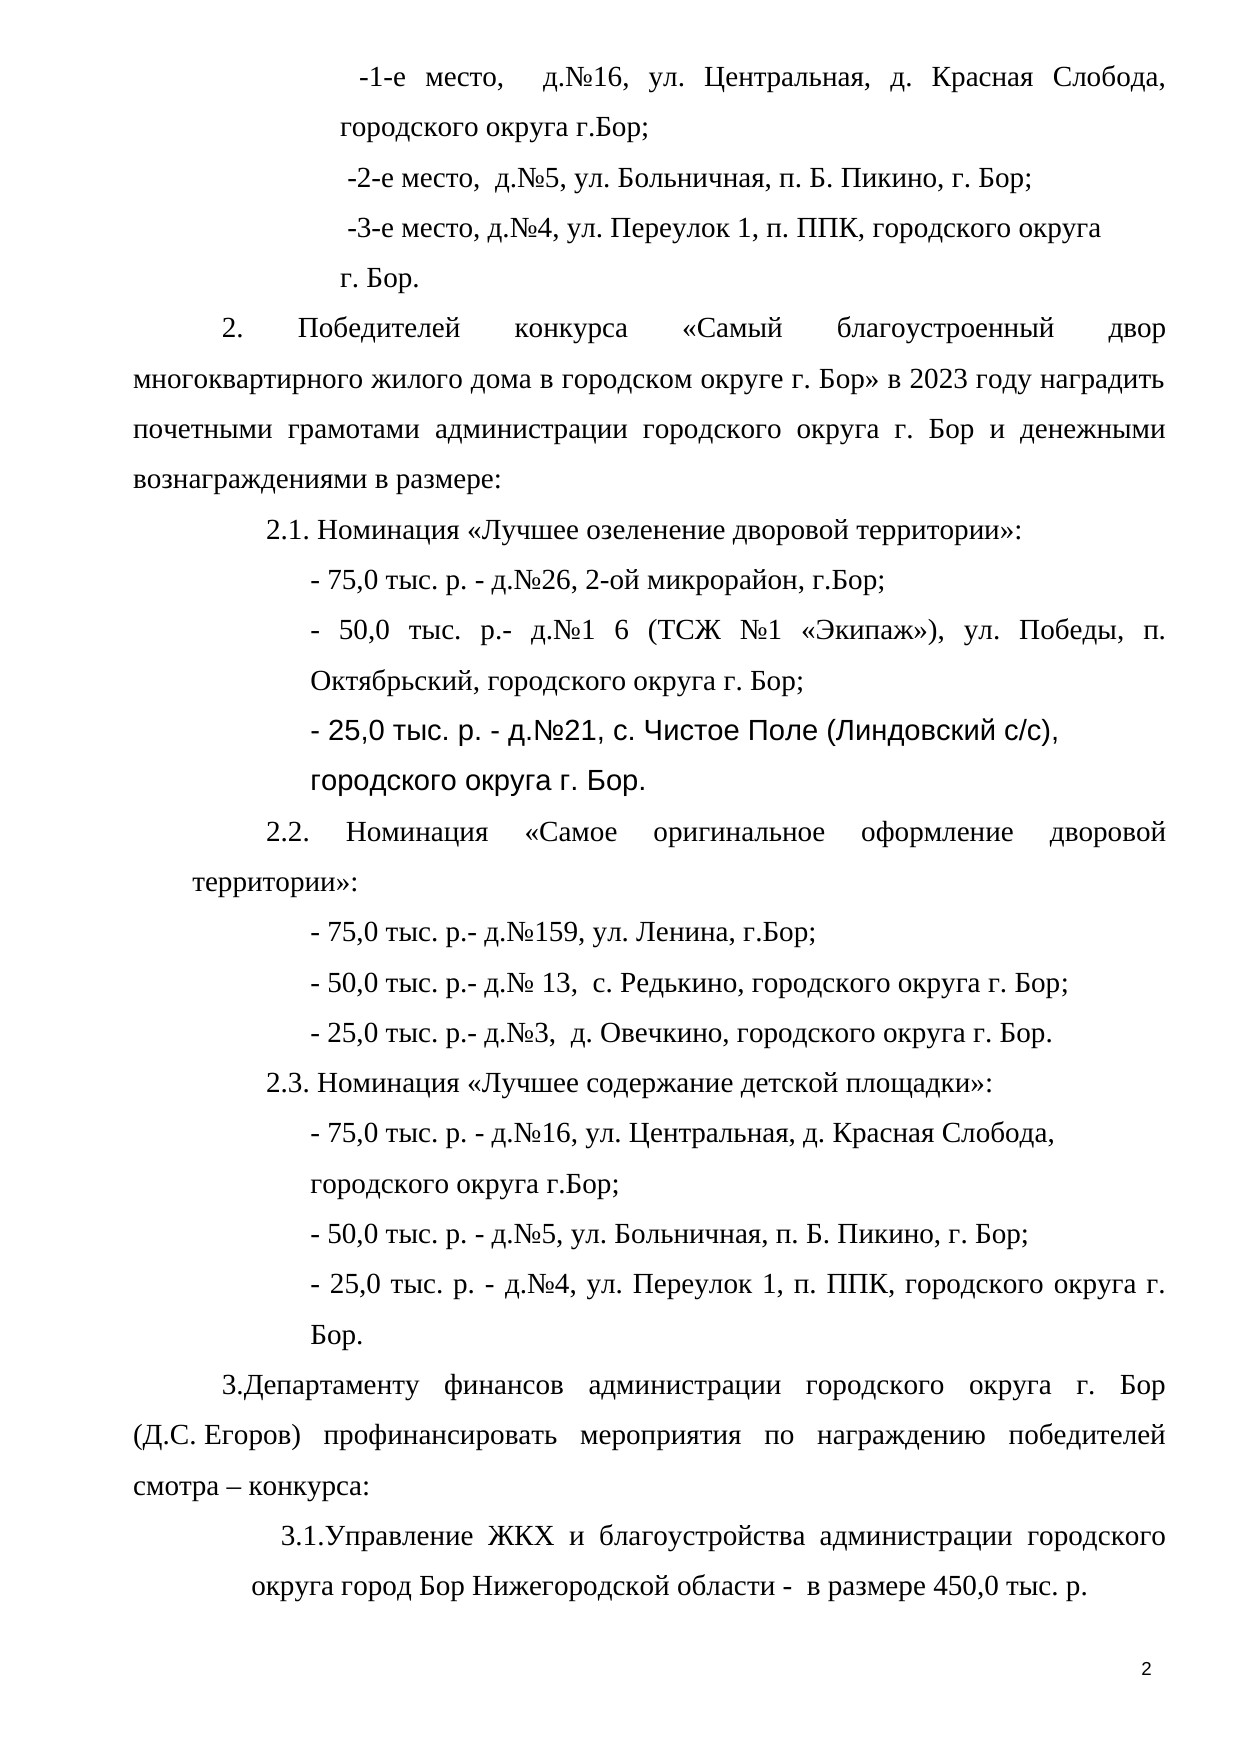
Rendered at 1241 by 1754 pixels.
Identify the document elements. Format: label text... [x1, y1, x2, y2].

text -1-е место, д.№16, ул. Центральная, д. Красная Слобода, городского округа г.Бор; [340, 59, 1167, 143]
text г. Бор. [340, 260, 1167, 294]
text - 25,0 тыс. р. - д.№21, с. Чистое Поле (Линдовский с/с), городского округа г. Бор. [310, 713, 1167, 797]
text 3.Департаменту финансов администрации городского округа г. Бор (Д.С. Егоров) профинансировать мероприятия по награждению победителей смотра – конкурса: [133, 1367, 1167, 1501]
text - 75,0 тыс. р.- д.№159, ул. Ленина, г.Бор; [133, 914, 1167, 948]
text 2.3. Номинация «Лучшее содержание детской площадки»: [133, 1065, 1167, 1099]
text - 50,0 тыс. р.- д.№ 13, с. Редькино, городского округа г. Бор; [133, 965, 1167, 998]
text 2. Победителей конкурса «Самый благоустроенный двор многоквартирного жилого дома в городском округе г. Бор» в 2023 году наградить почетными грамотами администрации городского округа г. Бор и денежными вознаграждениями в размере: [133, 311, 1167, 495]
text - 75,0 тыс. р. - д.№16, ул. Центральная, д. Красная Слобода, городского округа г.Бор; [310, 1116, 1167, 1199]
text - 75,0 тыс. р. - д.№26, 2-ой микрорайон, г.Бор; [310, 562, 1167, 596]
text -2-е место, д.№5, ул. Больничная, п. Б. Пикино, г. Бор; [340, 160, 1167, 193]
text 2.1. Номинация «Лучшее озеленение дворовой территории»: [133, 512, 1167, 545]
text - 50,0 тыс. р. - д.№5, ул. Больничная, п. Б. Пикино, г. Бор; [310, 1216, 1167, 1250]
text 3.1.Управление ЖКХ и благоустройства администрации городского округа город Бор Нижегородской области - в размере 450,0 тыс. р. [251, 1518, 1167, 1602]
text 2.2. Номинация «Самое оригинальное оформление дворовой территории»: [192, 814, 1167, 898]
text - 25,0 тыс. р.- д.№3, д. Овечкино, городского округа г. Бор. [133, 1015, 1167, 1048]
text - 25,0 тыс. р. - д.№4, ул. Переулок 1, п. ППК, городского округа г. Бор. [310, 1267, 1167, 1350]
text - 50,0 тыс. р.- д.№1 6 (ТСЖ №1 «Экипаж»), ул. Победы, п. Октябрьский, городского округа г. Бор; [310, 612, 1167, 696]
text -3-е место, д.№4, ул. Переулок 1, п. ППК, городского округа [340, 210, 1167, 243]
